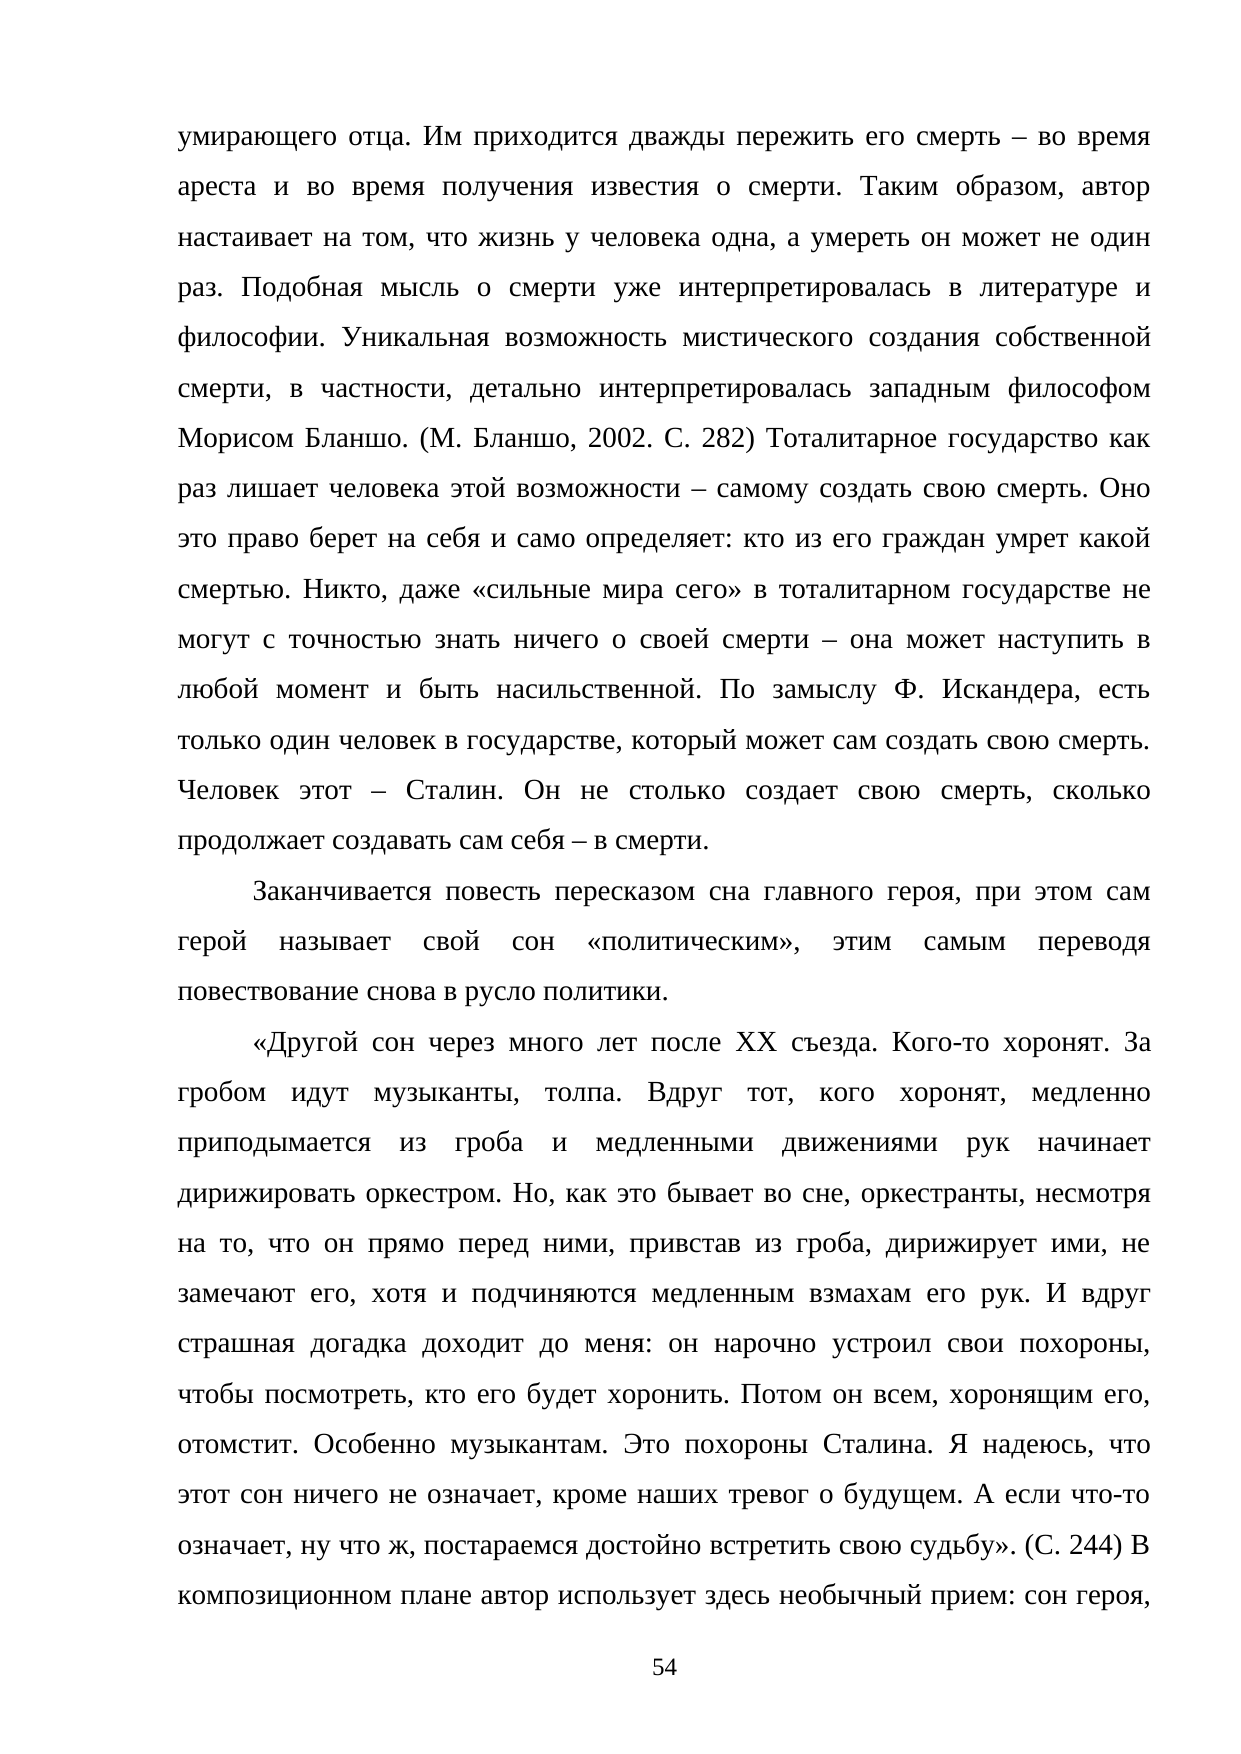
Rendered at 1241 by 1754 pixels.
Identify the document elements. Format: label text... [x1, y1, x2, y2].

text Заканчивается повесть пересказом сна главного героя, при этом сам герой называет свой сон «политическим», этим самым переводя повествование снова в русло политики. [177, 873, 1152, 1007]
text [177, 1024, 1152, 1611]
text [177, 118, 1152, 856]
